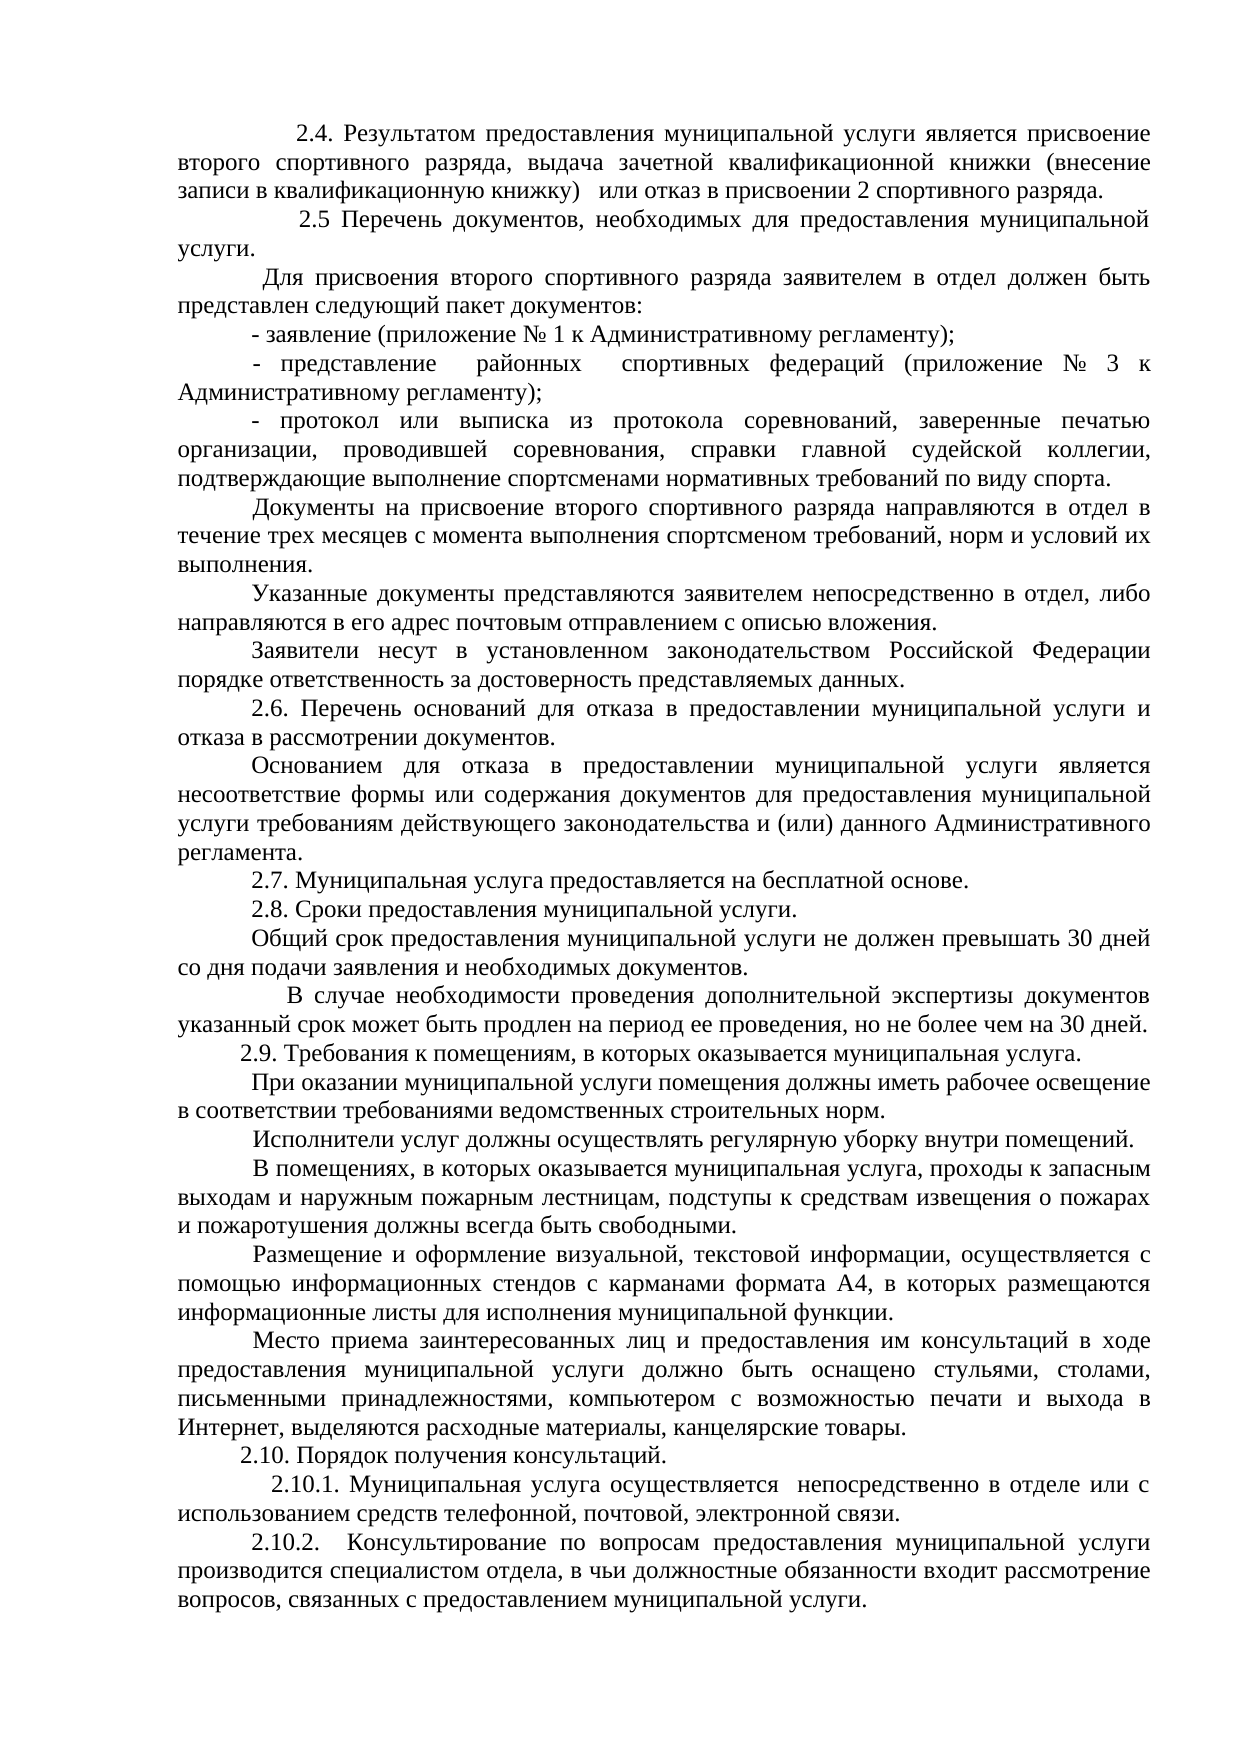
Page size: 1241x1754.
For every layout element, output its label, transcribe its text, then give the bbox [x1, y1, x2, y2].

text Общий срок предоставления муниципальной услуги не должен превышать 30 дней со дня подачи заявления и необходимых документов. [177, 923, 1152, 981]
text 2.10.1. Муниципальная услуга осуществляется непосредственно в отделе или с использованием средств телефонной, почтовой, электронной связи. [177, 1469, 1152, 1527]
text Заявители несут в установленном законодательством Российской Федерации порядке ответственность за достоверность представляемых данных. [177, 636, 1152, 693]
text 2.7. Муниципальная услуга предоставляется на бесплатной основе. [177, 866, 1152, 894]
text Документы на присвоение второго спортивного разряда направляются в отдел в течение трех месяцев с момента выполнения спортсменом требований, норм и условий их выполнения. [177, 492, 1152, 578]
text 2.9. Требования к помещениям, в которых оказывается муниципальная услуга. [177, 1038, 1152, 1067]
text - заявление (приложение № 1 к Административному регламенту); [177, 319, 1152, 348]
text Размещение и оформление визуальной, текстовой информации, осуществляется с помощью информационных стендов с карманами формата А4, в которых размещаются информационные листы для исполнения муниципальной функции. [177, 1239, 1152, 1326]
text - представление районных спортивных федераций (приложение № 3 к Административному регламенту); [177, 348, 1152, 406]
text Указанные документы представляются заявителем непосредственно в отдел, либо направляются в его адрес почтовым отправлением с описью вложения. [177, 578, 1152, 636]
text 2.10. Порядок получения консультаций. [177, 1441, 1152, 1469]
text 2.10.2. Консультирование по вопросам предоставления муниципальной услуги производится специалистом отдела, в чьи должностные обязанности входит рассмотрение вопросов, связанных с предоставлением муниципальной услуги. [177, 1527, 1152, 1613]
text Место приема заинтересованных лиц и предоставления им консультаций в ходе предоставления муниципальной услуги должно быть оснащено стульями, столами, письменными принадлежностями, компьютером с возможностью печати и выхода в Интернет, выделяются расходные материалы, канцелярские товары. [177, 1326, 1152, 1441]
text Для присвоения второго спортивного разряда заявителем в отдел должен быть представлен следующий пакет документов: [177, 262, 1152, 319]
text 2.6. Перечень оснований для отказа в предоставлении муниципальной услуги и отказа в рассмотрении документов. [177, 693, 1152, 751]
text При оказании муниципальной услуги помещения должны иметь рабочее освещение в соответствии требованиями ведомственных строительных норм. [177, 1067, 1152, 1124]
text В случае необходимости проведения дополнительной экспертизы документов указанный срок может быть продлен на период ее проведения, но не более чем на 30 дней. [177, 981, 1152, 1038]
text 2.4. Результатом предоставления муниципальной услуги является присвоение второго спортивного разряда, выдача зачетной квалификационной книжки (внесение записи в квалификационную книжку) или отказ в присвоении 2 спортивного разряда. [177, 118, 1152, 204]
text 2.5 Перечень документов, необходимых для предоставления муниципальной услуги. [177, 204, 1152, 262]
text Исполнители услуг должны осуществлять регулярную уборку внутри помещений. [177, 1124, 1152, 1153]
text 2.8. Сроки предоставления муниципальной услуги. [177, 894, 1152, 923]
text Основанием для отказа в предоставлении муниципальной услуги является несоответствие формы или содержания документов для предоставления муниципальной услуги требованиям действующего законодательства и (или) данного Административного регламента. [177, 751, 1152, 866]
text В помещениях, в которых оказывается муниципальная услуга, проходы к запасным выходам и наружным пожарным лестницам, подступы к средствам извещения о пожарах и пожаротушения должны всегда быть свободными. [177, 1153, 1152, 1239]
text - протокол или выписка из протокола соревнований, заверенные печатью организации, проводившей соревнования, справки главной судейской коллегии, подтверждающие выполнение спортсменами нормативных требований по виду спорта. [177, 406, 1152, 492]
